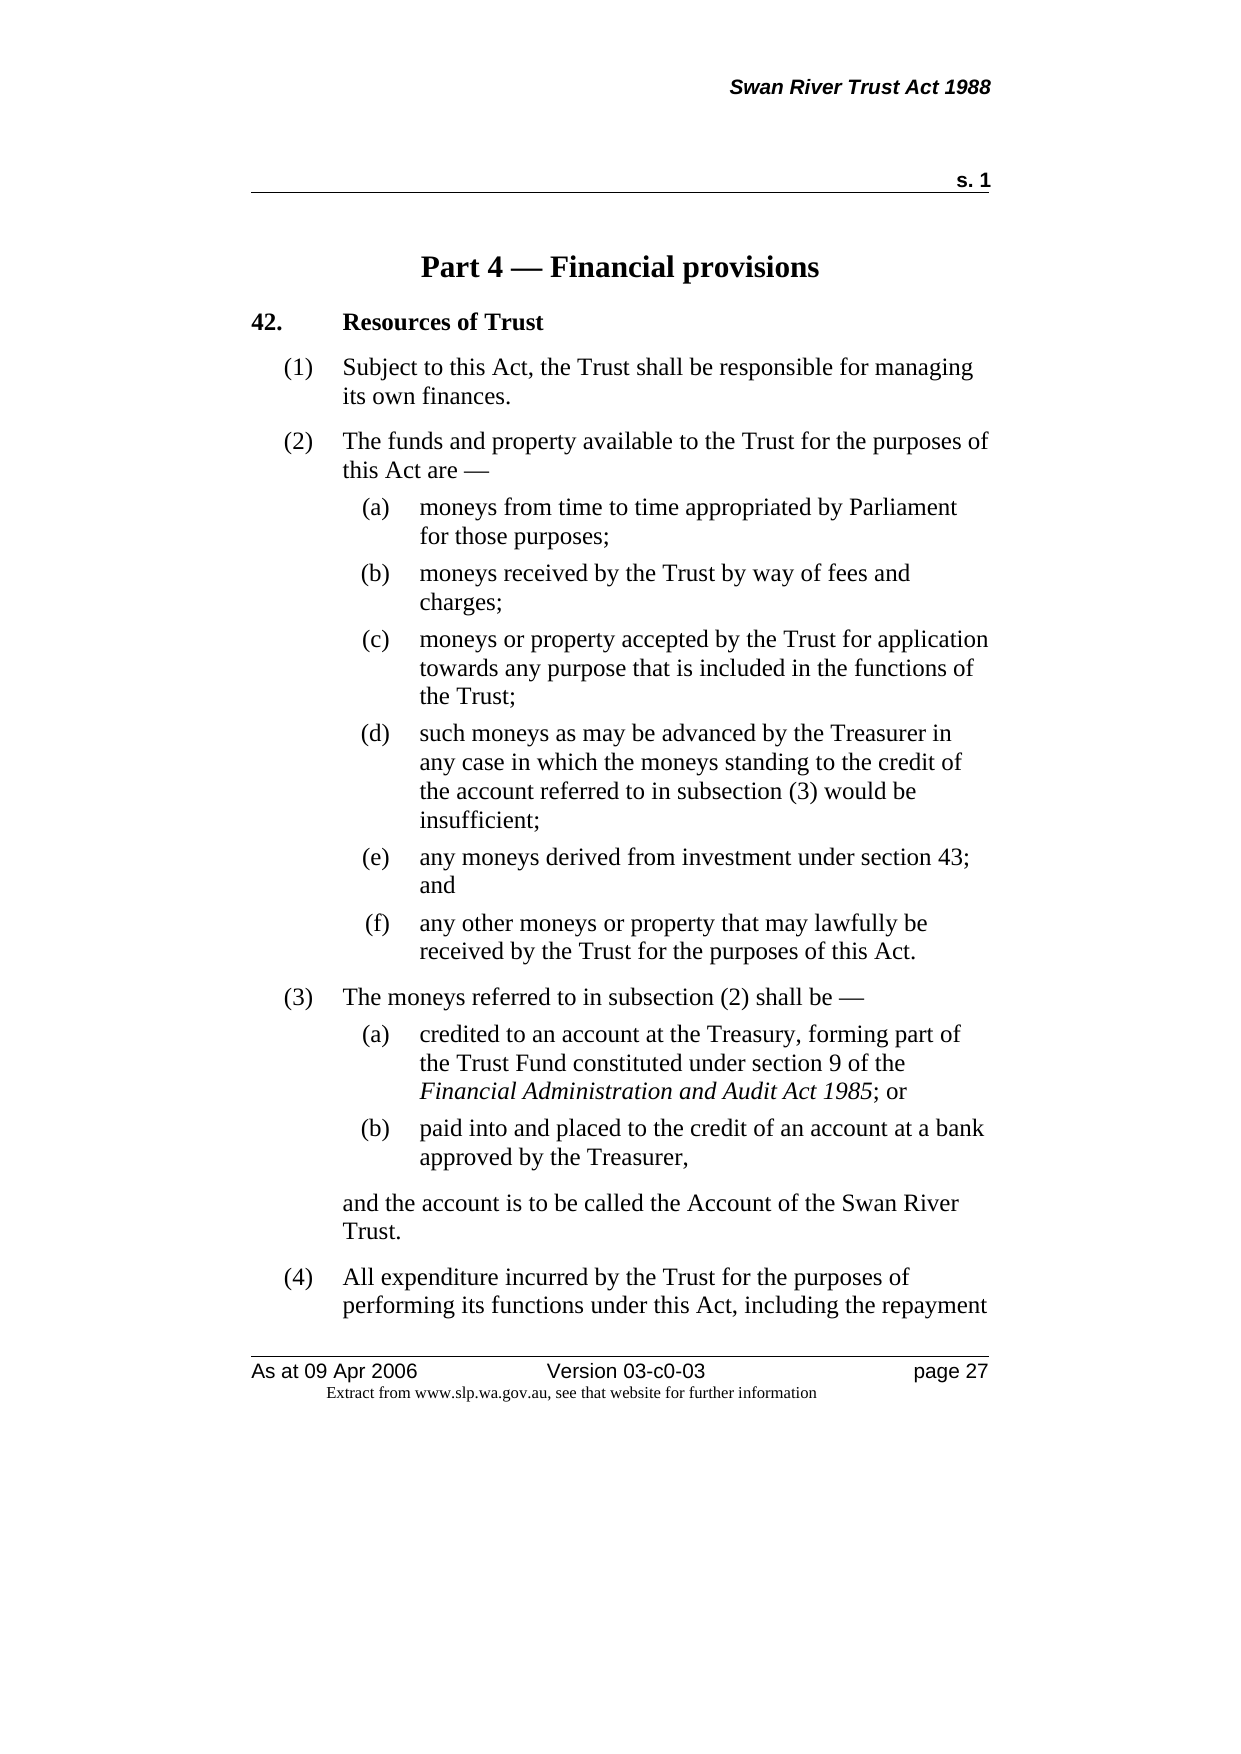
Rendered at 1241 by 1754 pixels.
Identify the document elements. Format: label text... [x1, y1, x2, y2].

text (a) credited to an account at the Treasury, forming part of the Trust Fund constituted under section 9 of the Financial Administration and Audit Act 1985; or [251, 1019, 989, 1105]
text and the account is to be called the Account of the Swan River Trust. [251, 1188, 989, 1245]
text (2) The funds and property available to the Trust for the purposes of this Act are — [251, 426, 989, 484]
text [251, 1262, 989, 1319]
text (b) paid into and placed to the credit of an account at a bank approved by the Treasurer, [251, 1113, 989, 1171]
text (b) moneys received by the Trust by way of fees and charges; [251, 558, 989, 616]
text (1) Subject to this Act, the Trust shall be responsible for managing its own finances. [251, 352, 989, 410]
text (d) such moneys as may be advanced by the Treasurer in any case in which the moneys standing to the credit of the account referred to in subsection (3) would be insufficient; [251, 718, 989, 833]
subtitle Part 4 — Financial provisions [251, 248, 989, 284]
text (c) moneys or property accepted by the Trust for application towards any purpose that is included in the functions of the Trust; [251, 624, 989, 710]
text (e) any moneys derived from investment under section 43; and [251, 842, 989, 899]
subtitle 42. Resources of Trust [251, 307, 989, 336]
text (a) moneys from time to time appropriated by Parliament for those purposes; [251, 492, 989, 550]
text (3) The moneys referred to in subsection (2) shall be — [251, 982, 989, 1011]
text (f) any other moneys or property that may lawfully be received by the Trust for the purposes of this Act. [251, 908, 989, 965]
